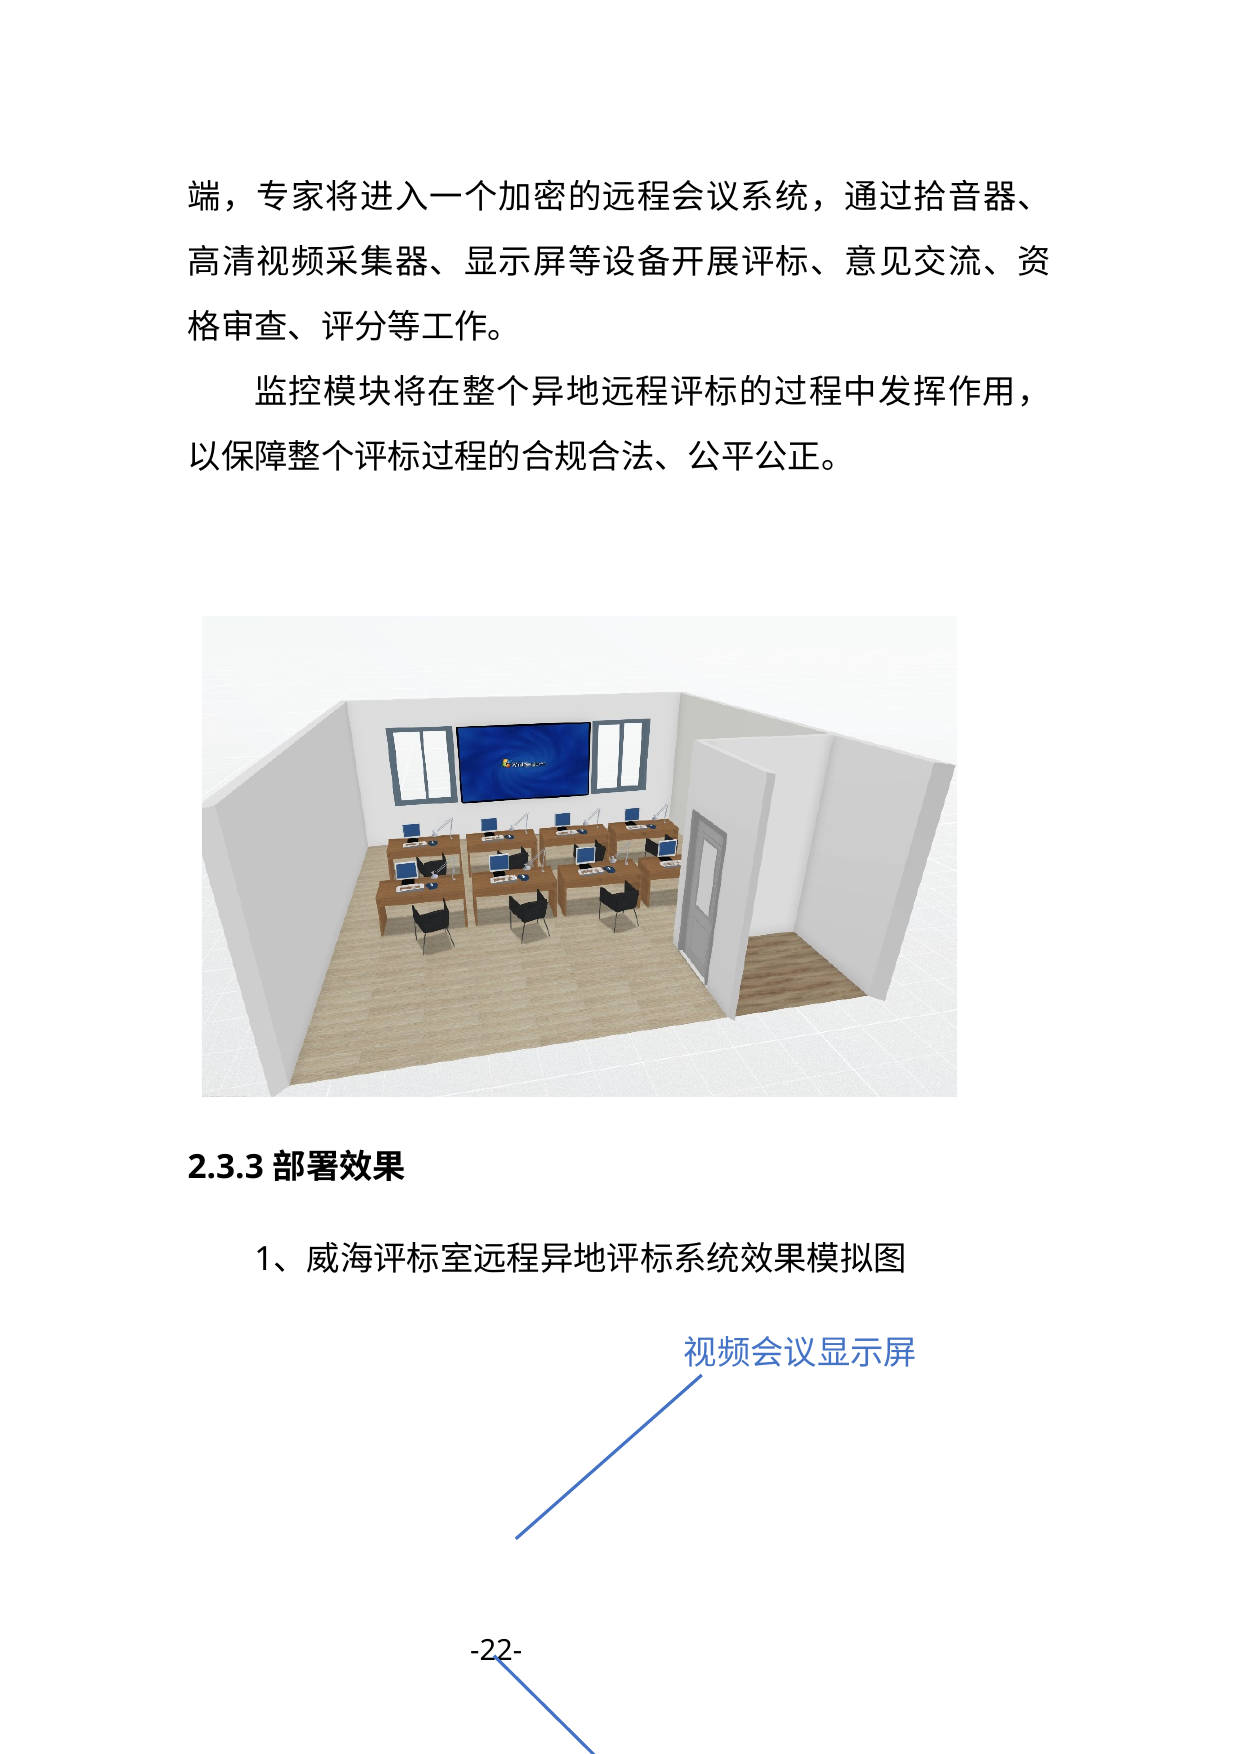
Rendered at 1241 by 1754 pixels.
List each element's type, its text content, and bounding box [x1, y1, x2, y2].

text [187, 162, 1053, 357]
picture [201, 616, 958, 1097]
text 1、威海评标室远程异地评标系统效果模拟图 [187, 1224, 1053, 1289]
text 监控模块将在整个异地远程评标的过程中发挥作用，以保障整个评标过程的合规合法、公平公正。 [187, 357, 1053, 487]
